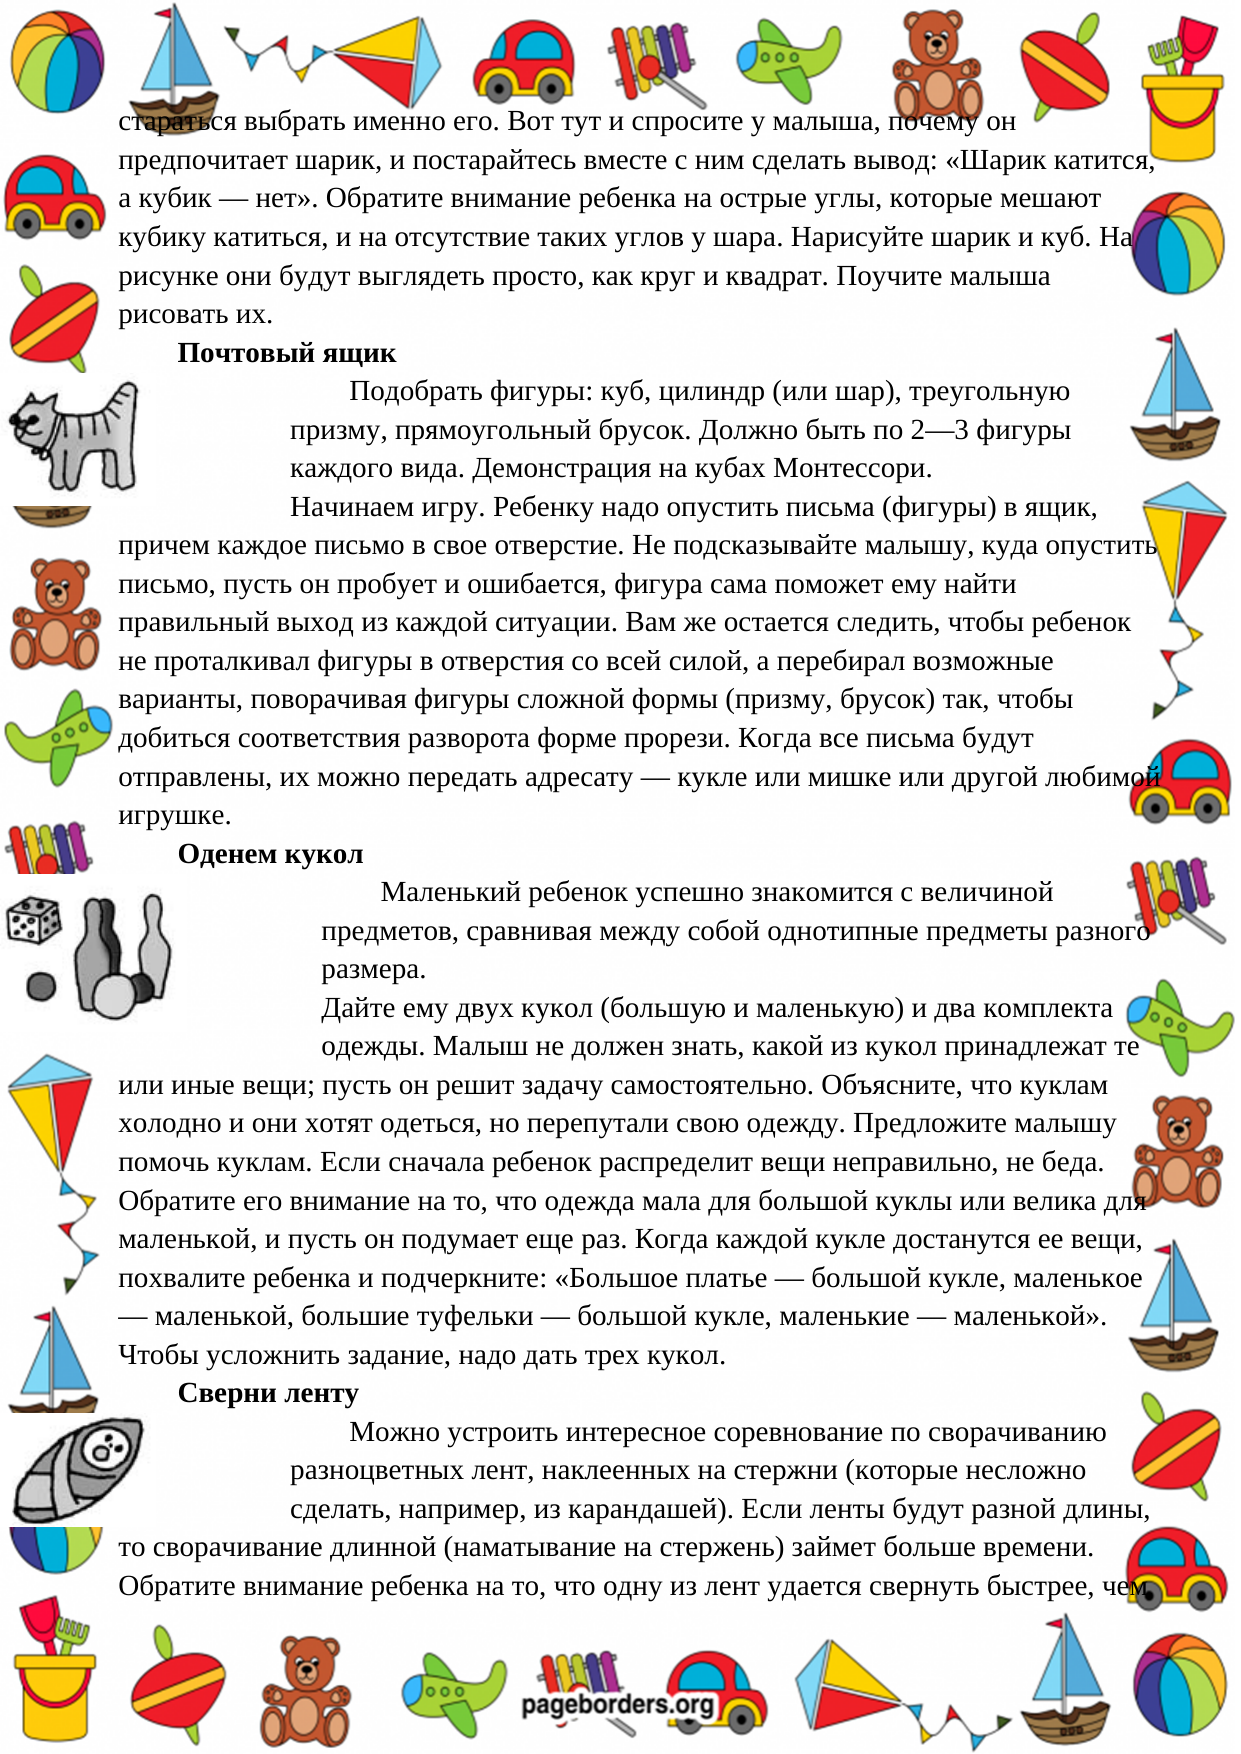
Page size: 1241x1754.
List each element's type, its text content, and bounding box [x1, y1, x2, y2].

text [118, 1414, 1165, 1602]
text Оденем кукол [118, 836, 1165, 869]
text Сверни ленту [118, 1375, 1165, 1409]
text Почтовый ящик [118, 335, 1165, 368]
text Маленький ребенок успешно знакомится с величиной предметов, сравнивая между собой однотипные предметы разного размера. Дайте ему двух кукол (большую и маленькую) и два комплекта одежды. Малыш не должен знать, какой из кукол принадлежат те или иные вещи; пусть он решит задачу самостоятельно. Объясните, что куклам холодно и они хотят одеться, но перепутали свою одежду. Предложите малышу помочь куклам. Если сначала ребенок распределит вещи неправильно, не беда. Обратите его внимание на то, что одежда мала для большой куклы или велика для маленькой, и пусть он подумает еще раз. Когда каждой кукле достанутся ее вещи, похвалите ребенка и подчеркните: «Большое платье — большой кукле, маленькое — маленькой, большие туфельки — большой кукле, маленькие — маленькой». Чтобы усложнить задание, надо дать трех кукол. [118, 874, 1165, 1370]
text Подобрать фигуры: куб, цилиндр (или шар), треугольную призму, прямоугольный брусок. Должно быть по 2—3 фигуры каждого вида. Демонстрация на кубах Монтессори. Начинаем игру. Ребенку надо опустить письма (фигуры) в ящик, причем каждое письмо в свое отверстие. Не подсказывайте малышу, куда опустить письмо, пусть он пробует и ошибается, фигура сама поможет ему найти правильный выход из каждой ситуации. Вам же остается следить, чтобы ребенок не проталкивал фигуры в отверстия со всей силой, а перебирал возможные варианты, поворачивая фигуры сложной формы (призму, брусок) так, чтобы добиться соответствия разворота форме прорези. Когда все письма будут отправлены, их можно передать адресату — кукле или мишке или другой любимой игрушке. [118, 373, 1165, 831]
picture [0, 0, 1235, 1754]
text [118, 103, 1165, 330]
